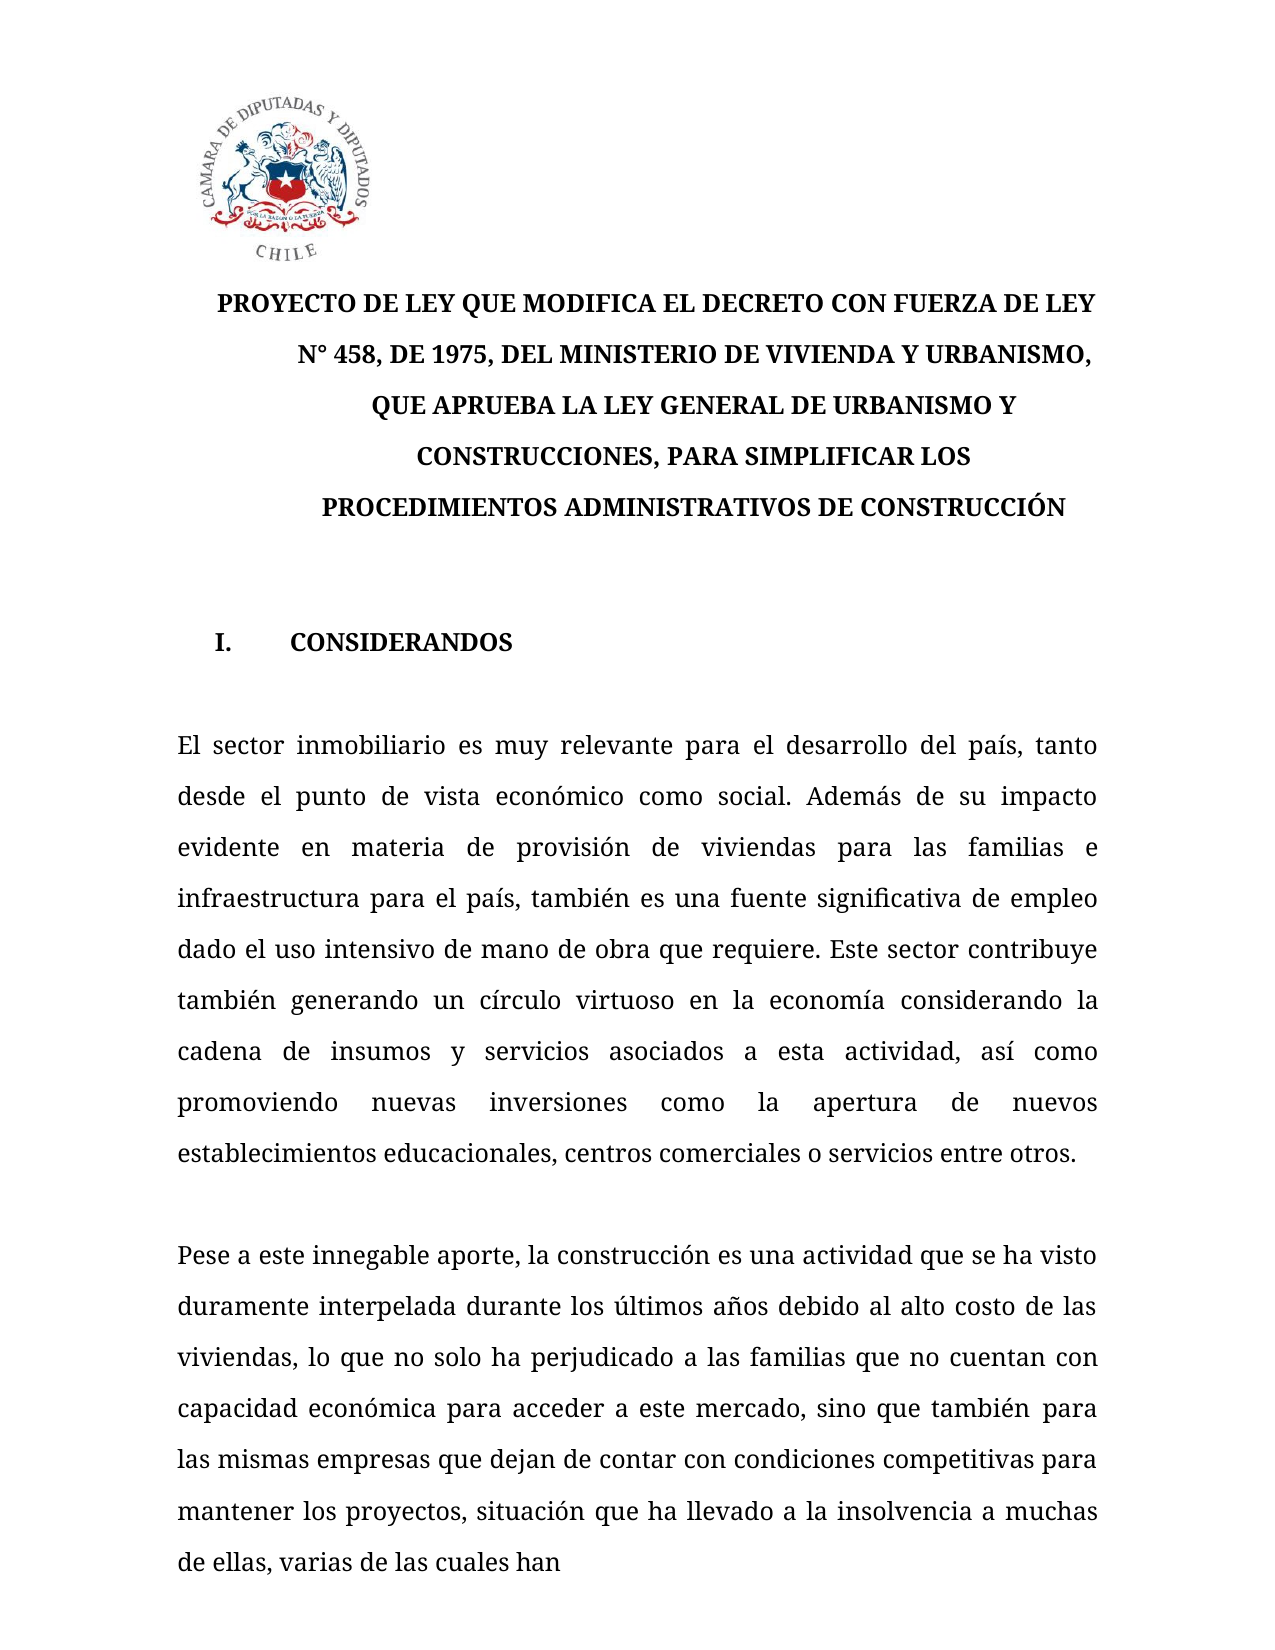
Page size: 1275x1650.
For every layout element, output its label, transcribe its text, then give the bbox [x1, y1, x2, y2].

list CONSIDERANDOS [214, 625, 1110, 659]
picture [196, 92, 372, 262]
text PROYECTO DE LEY QUE MODIFICA EL DECRETO CON FUERZA DE LEY N° 458, DE 1975, DEL MINISTERIO DE VIVIENDA Y URBANISMO, [217, 285, 1110, 370]
text El sector inmobiliario es muy relevante para el desarrollo del país, tanto desde el punto de vista económico como social. Además de su impacto evidente en materia de provisión de viviendas para las familias e infraestructura para el país, también es una fuente significativa de empleo dado el uso intensivo de mano de obra que requiere. Este sector contribuye también generando un círculo virtuoso en la economía considerando la cadena de insumos y servicios asociados a esta actividad, así como promoviendo nuevas inversiones como la apertura de nuevos establecimientos educacionales, centros comerciales o servicios entre otros. [177, 728, 1099, 1170]
text QUE APRUEBA LA LEY GENERAL DE URBANISMO Y CONSTRUCCIONES, PARA SIMPLIFICAR LOS PROCEDIMIENTOS ADMINISTRATIVOS DE CONSTRUCCIÓN [309, 387, 1079, 523]
text Pese a este innegable aporte, la construcción es una actividad que se ha visto duramente interpelada durante los últimos años debido al alto costo de las viviendas, lo que no solo ha perjudicado a las familias que no cuentan con capacidad económica para acceder a este mercado, sino que también para las mismas empresas que dejan de contar con condiciones competitivas para mantener los proyectos, situación que ha llevado a la insolvencia a muchas de ellas, varias de las cuales han [177, 1238, 1098, 1578]
